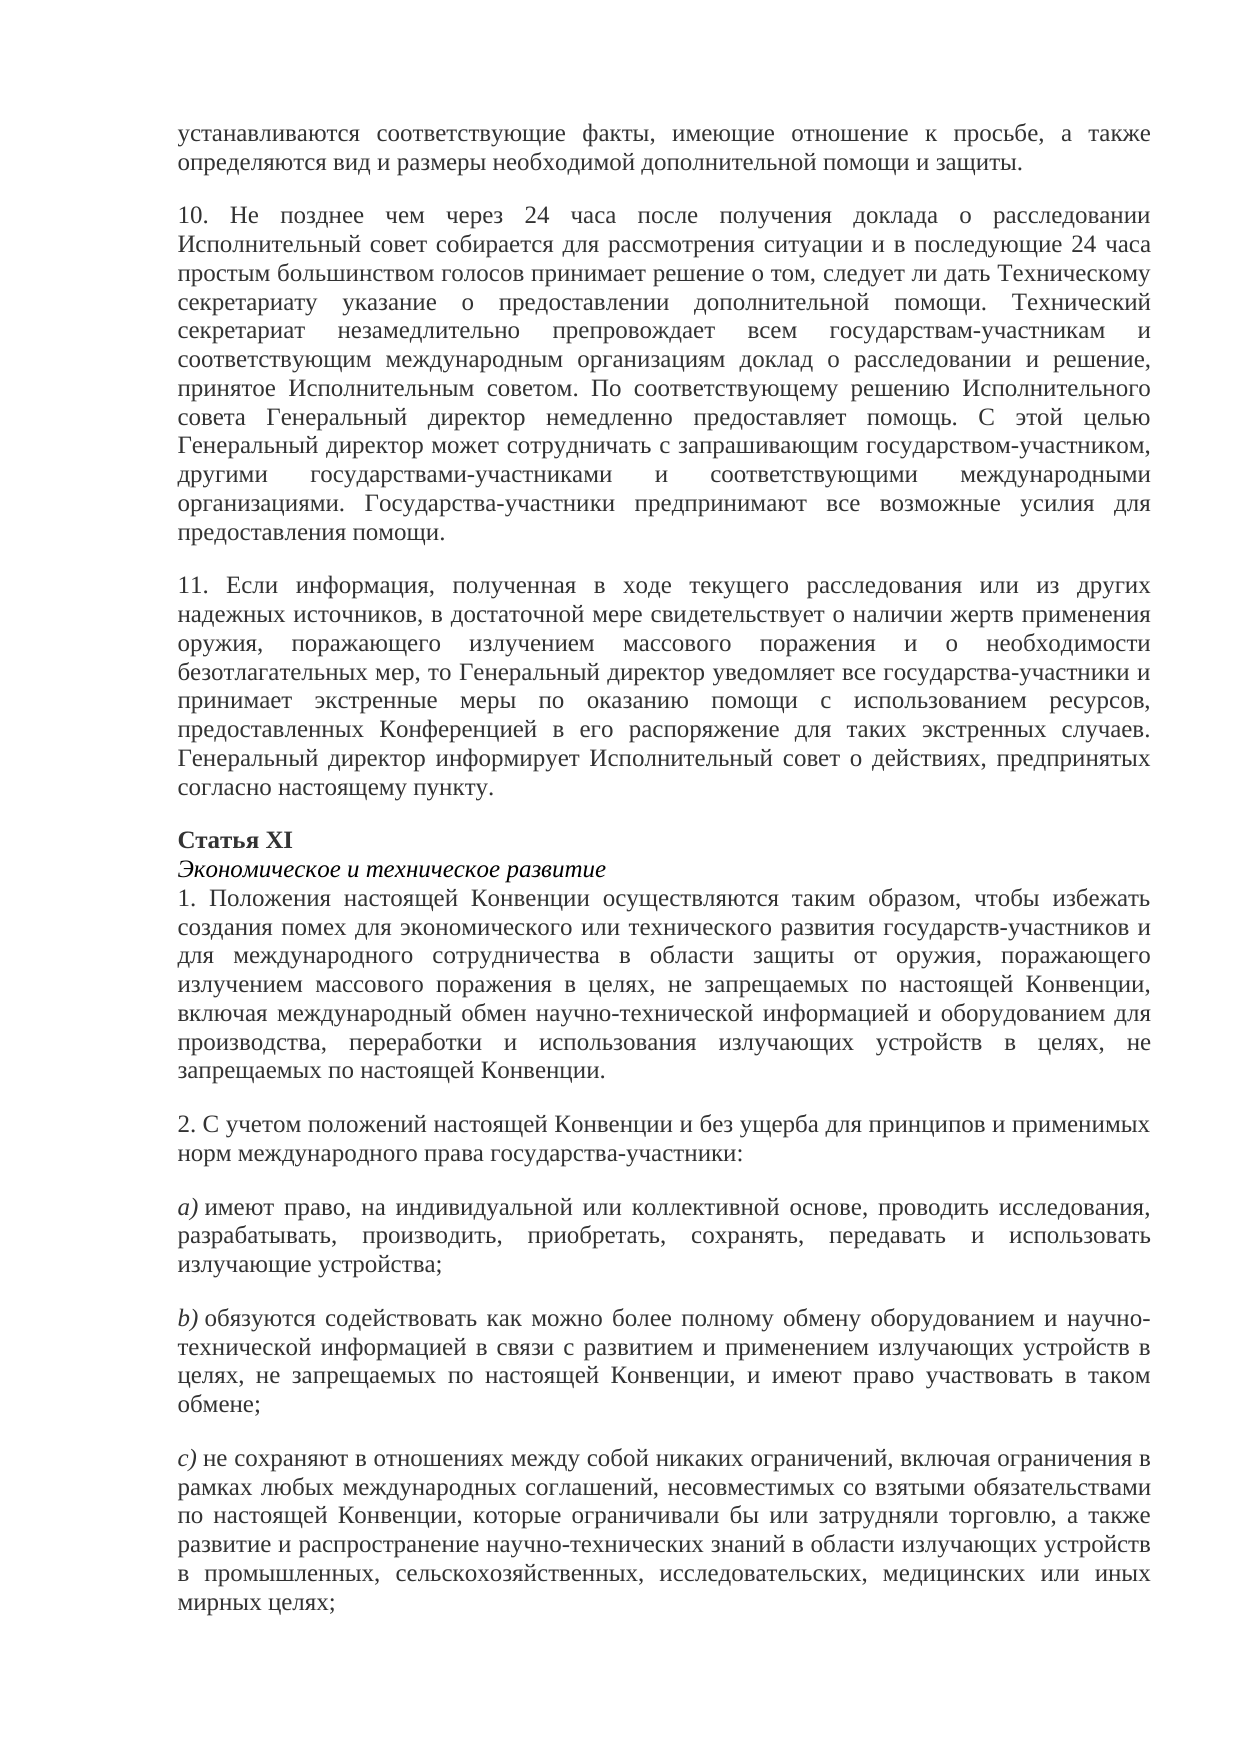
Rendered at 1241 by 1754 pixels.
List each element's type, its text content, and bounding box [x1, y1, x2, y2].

text 1. Положения настоящей Конвенции осуществляются таким образом, чтобы избежать создания помех для экономического или технического развития государств-участников и для международного сотрудничества в области защиты от оружия, поражающего излучением массового поражения в целях, не запрещаемых по настоящей Конвенции, включая международный обмен научно-технической информацией и оборудованием для производства, переработки и использования излучающих устройств в целях, не запрещаемых по настоящей Конвенции. [177, 883, 1152, 1084]
text Экономическое и техническое развитие [177, 854, 1152, 883]
text а) имеют право, на индивидуальной или коллективной основе, проводить исследования, разрабатывать, производить, приобретать, сохранять, передавать и использовать излучающие устройства; [177, 1192, 1152, 1278]
text с) не сохраняют в отношениях между собой никаких ограничений, включая ограничения в рамках любых международных соглашений, несовместимых со взятыми обязательствами по настоящей Конвенции, которые ограничивали бы или затрудняли торговлю, а также развитие и распространение научно-технических знаний в области излучающих устройств в промышленных, сельскохозяйственных, исследовательских, медицинских или иных мирных целях; [177, 1443, 1152, 1616]
text 11. Если информация, полученная в ходе текущего расследования или из других надежных источников, в достаточной мере свидетельствует о наличии жертв применения оружия, поражающего излучением массового поражения и о необходимости безотлагательных мер, то Генеральный директор уведомляет все государства-участники и принимает экстренные меры по оказанию помощи с использованием ресурсов, предоставленных Конференцией в его распоряжение для таких экстренных случаев. Генеральный директор информирует Исполнительный совет о действиях, предпринятых согласно настоящему пункту. [177, 571, 1152, 801]
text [177, 118, 1152, 176]
text 2. С учетом положений настоящей Конвенции и без ущерба для принципов и применимых норм международного права государства-участники: [177, 1109, 1152, 1167]
text b) обязуются содействовать как можно более полному обмену оборудованием и научно-технической информацией в связи с развитием и применением излучающих устройств в целях, не запрещаемых по настоящей Конвенции, и имеют право участвовать в таком обмене; [177, 1303, 1152, 1418]
text 10. Не позднее чем через 24 часа после получения доклада о расследовании Исполнительный совет собирается для рассмотрения ситуации и в последующие 24 часа простым большинством голосов принимает решение о том, следует ли дать Техническому секретариату указание о предоставлении дополнительной помощи. Технический секретариат незамедлительно препровождает всем государствам-участникам и соответствующим международным организациям доклад о расследовании и решение, принятое Исполнительным советом. По соответствующему решению Исполнительного совета Генеральный директор немедленно предоставляет помощь. С этой целью Генеральный директор может сотрудничать с запрашивающим государством-участником, другими государствами-участниками и соответствующими международными организациями. Государства-участники предпринимают все возможные усилия для предоставления помощи. [177, 201, 1152, 546]
text Статья XI [177, 826, 1152, 854]
